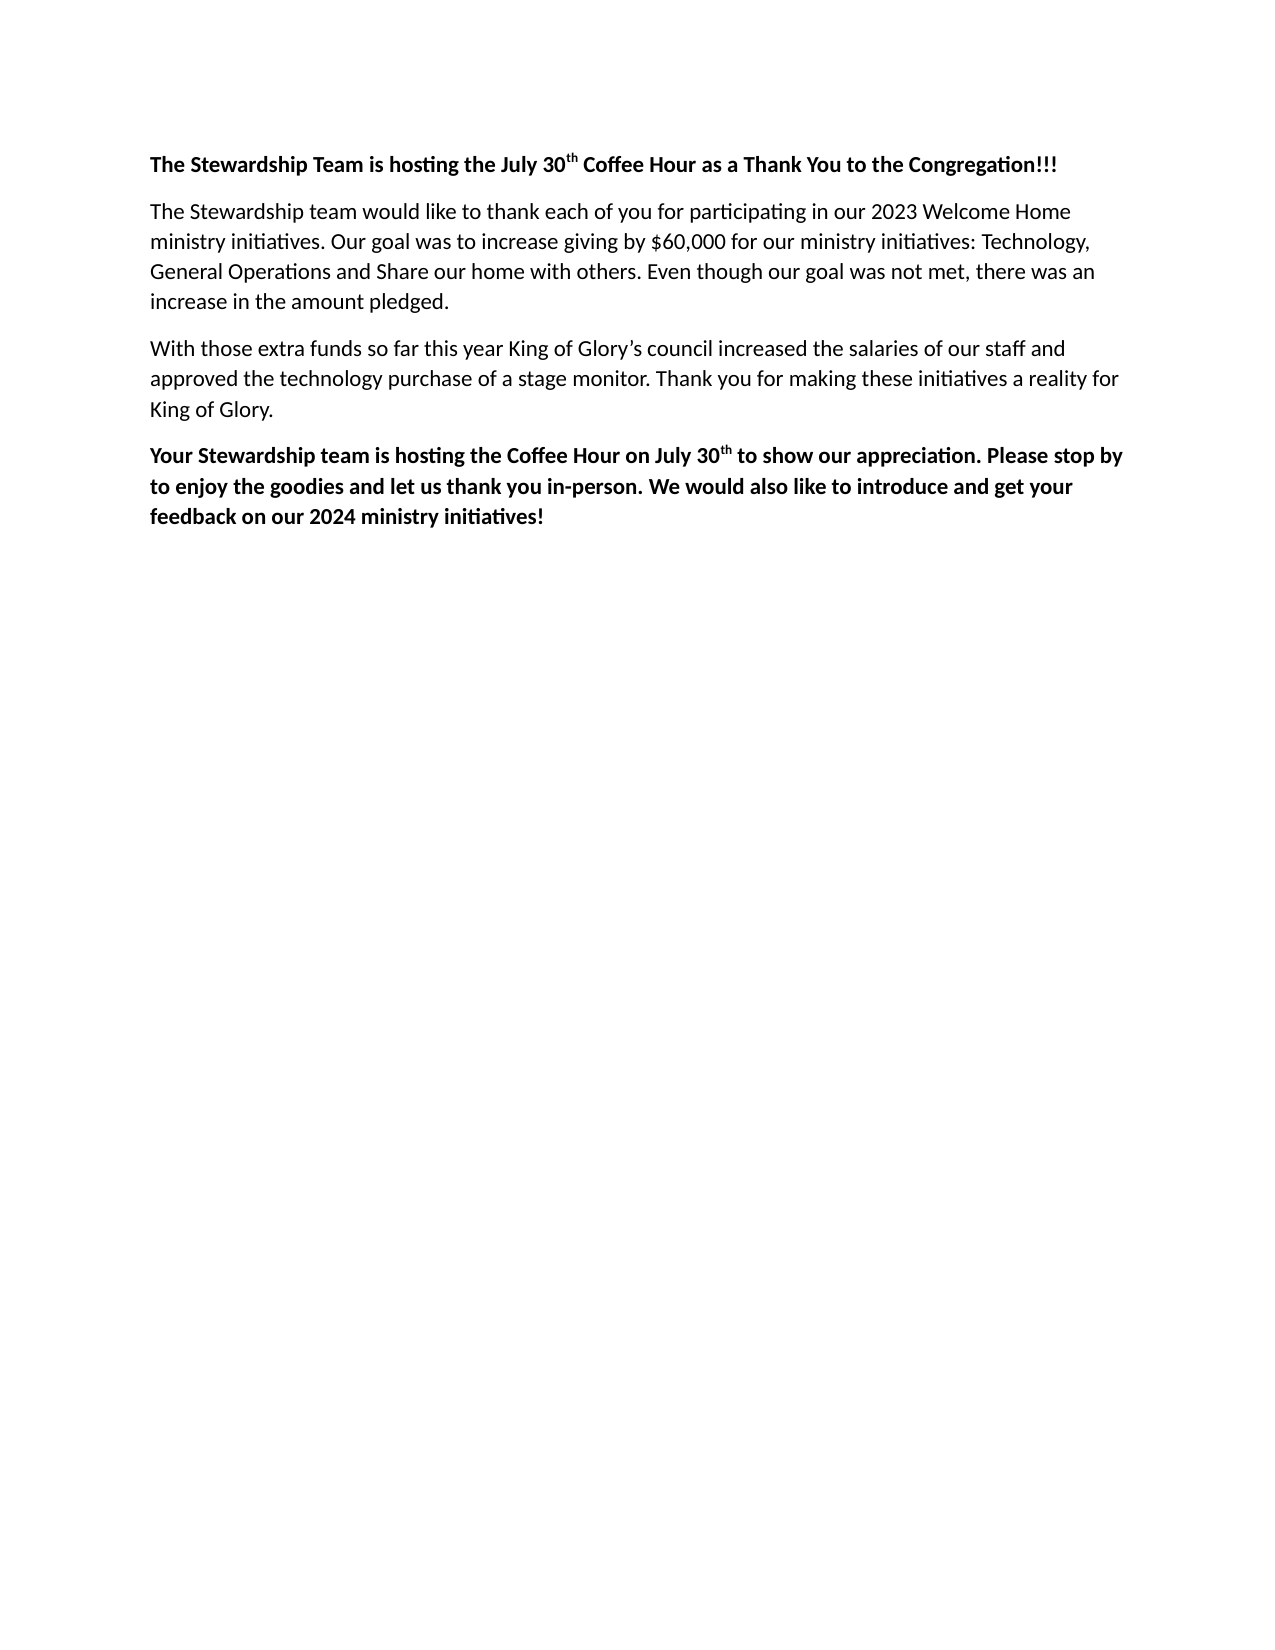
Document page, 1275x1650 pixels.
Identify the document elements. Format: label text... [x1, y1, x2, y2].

text The Stewardship Team is hosting the July 30th Coffee Hour as a Thank You to the Congregation!!! [150, 150, 1125, 178]
text The Stewardship team would like to thank each of you for participating in our 2023 Welcome Home ministry initiatives. Our goal was to increase giving by $60,000 for our ministry initiatives: Technology, General Operations and Share our home with others. Even though our goal was not met, there was an increase in the amount pledged. [150, 197, 1125, 316]
text With those extra funds so far this year King of Glory’s council increased the salaries of our staff and approved the technology purchase of a stage monitor. Thank you for making these initiatives a reality for King of Glory. [150, 334, 1125, 423]
text Your Stewardship team is hosting the Coffee Hour on July 30th to show our appreciation. Please stop by to enjoy the goodies and let us thank you in-person. We would also like to introduce and get your feedback on our 2024 ministry initiatives! [150, 442, 1125, 530]
